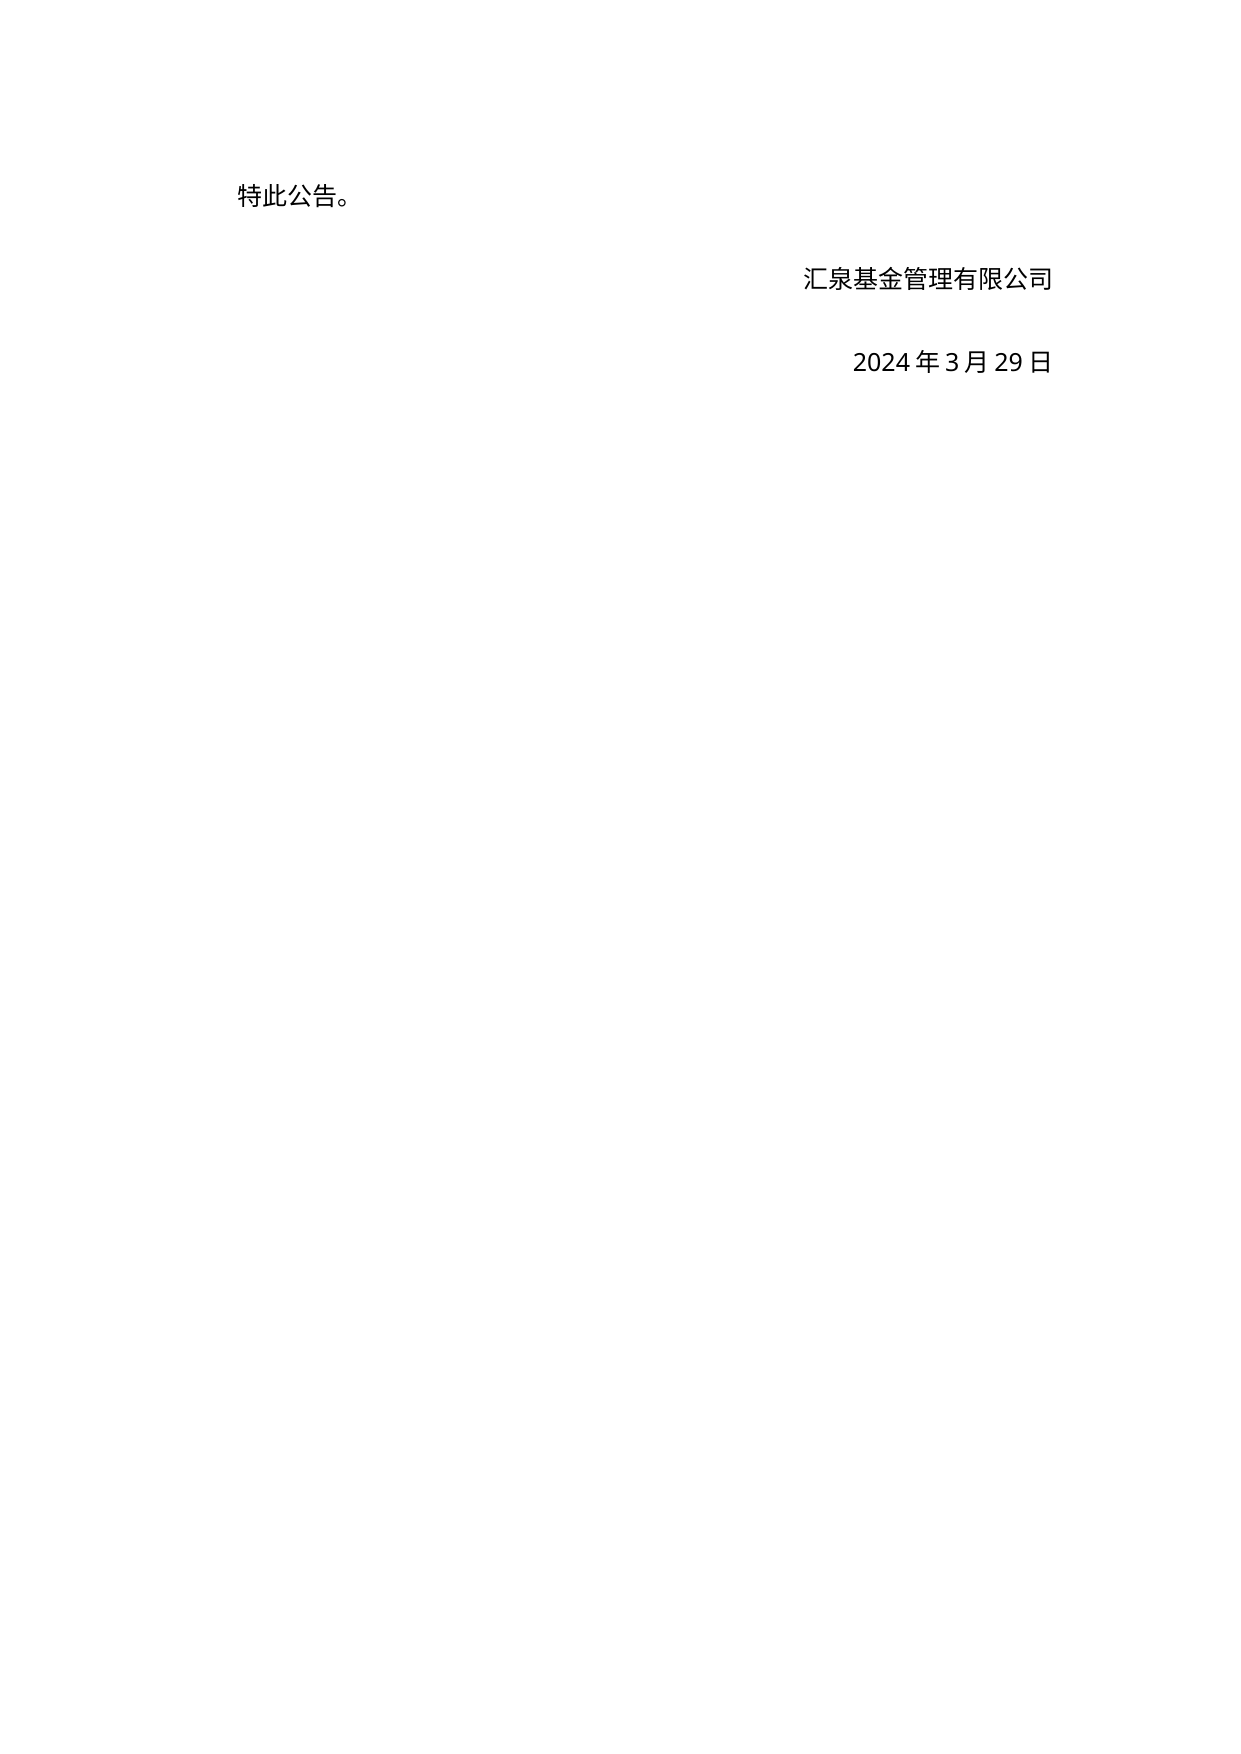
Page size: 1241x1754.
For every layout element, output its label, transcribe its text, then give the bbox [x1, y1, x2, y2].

text 汇泉基金管理有限公司 [187, 245, 1053, 310]
text 特此公告。 [187, 162, 1053, 227]
text 2024年3月29日 [187, 328, 1053, 393]
